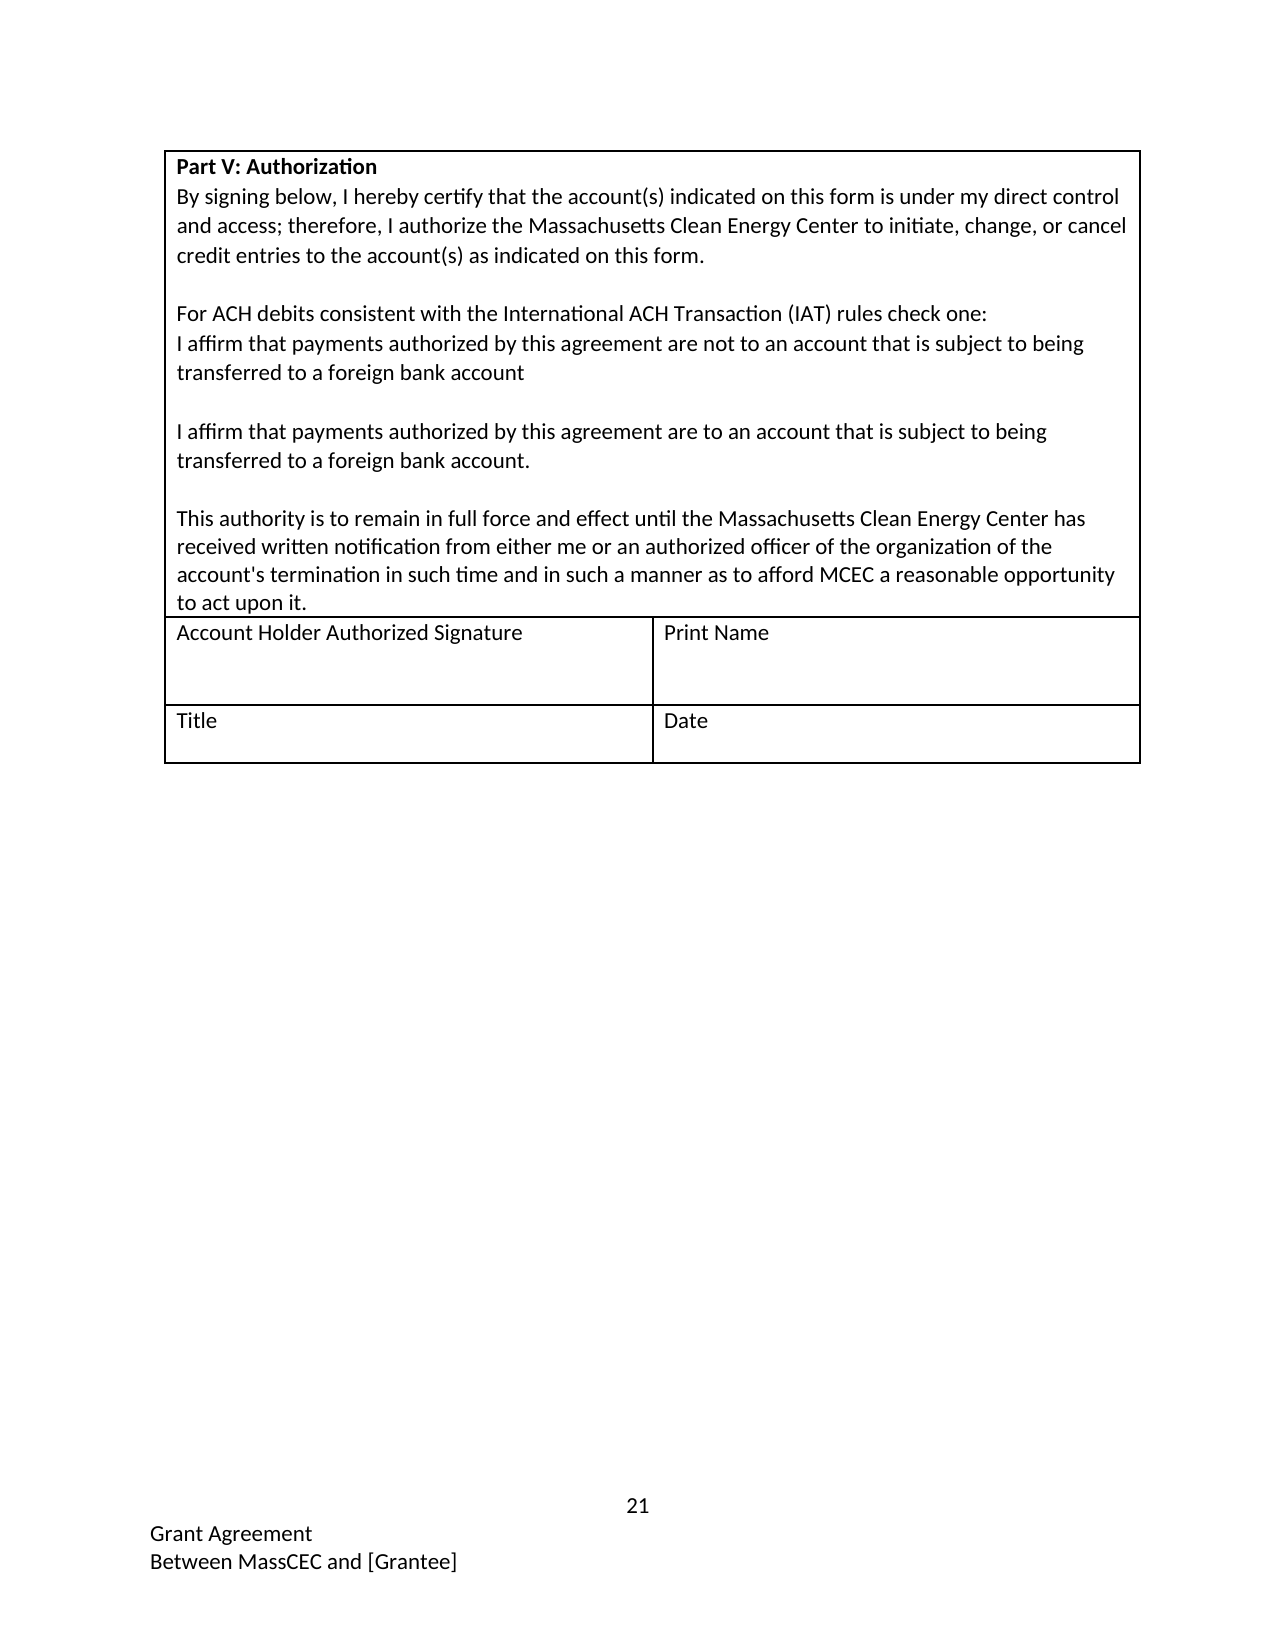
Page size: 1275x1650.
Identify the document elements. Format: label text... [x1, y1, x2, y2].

table_cell Print Name [654, 618, 1139, 704]
table_cell Title [166, 706, 652, 762]
table_header Part V: Authorization By signing below, I hereby certify that the account(s) indicated on this form is under my direct control and access; therefore, I authorize the Massachusetts Clean Energy Center to initiate, change, or cancel credit entries to the account(s) as indicated on this form. For ACH debits consistent with the International ACH Transaction (IAT) rules check one: I affirm that payments authorized by this agreement are not to an account that is subject to being transferred to a foreign bank account I affirm that payments authorized by this agreement are to an account that is subject to being transferred to a foreign bank account. This authority is to remain in full force and effect until the Massachusetts Clean Energy Center has received written notification from either me or an authorized officer of the organization of the account's termination in such time and in such a manner as to afford MCEC a reasonable opportunity to act upon it. [166, 152, 1139, 616]
table_cell Account Holder Authorized Signature [166, 618, 652, 704]
table_cell Date [654, 706, 1139, 762]
